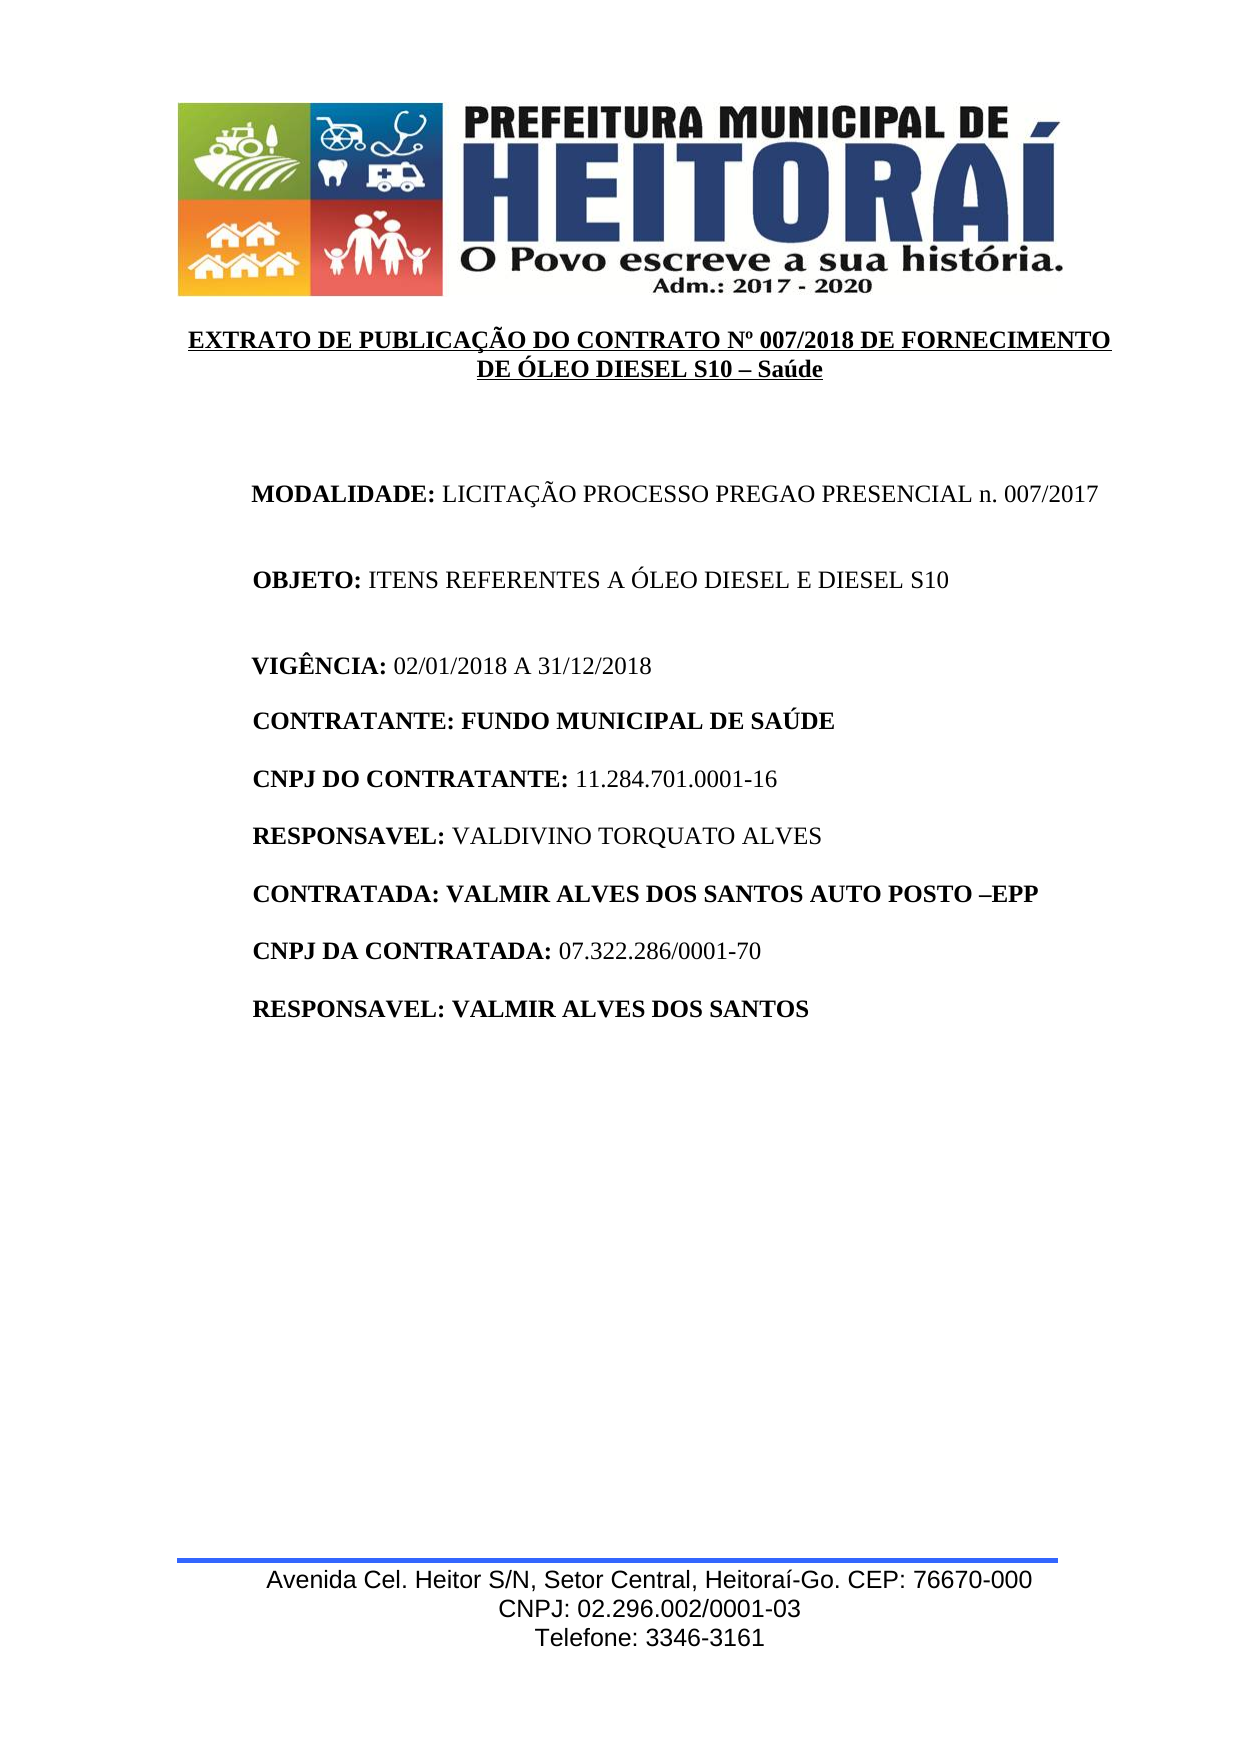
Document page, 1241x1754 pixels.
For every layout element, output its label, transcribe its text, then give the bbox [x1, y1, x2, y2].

text CONTRATADA: VALMIR ALVES DOS SANTOS AUTO POSTO –EPP [252, 879, 1122, 907]
picture [177, 102, 1063, 297]
text CNPJ DA CONTRATADA: 07.322.286/0001-70 [252, 936, 1122, 965]
text EXTRATO DE PUBLICAÇÃO DO CONTRATO Nº 007/2018 DE FORNECIMENTO DE ÓLEO DIESEL S10 – Saúde [177, 325, 1122, 382]
text VIGÊNCIA: 02/01/2018 A 31/12/2018 [177, 651, 1122, 680]
text OBJETO: ITENS REFERENTES A ÓLEO DIESEL E DIESEL S10 [252, 565, 1122, 594]
text CONTRATANTE: FUNDO MUNICIPAL DE SAÚDE [252, 706, 1122, 735]
text CNPJ DO CONTRATANTE: 11.284.701.0001-16 [252, 764, 1122, 792]
text RESPONSAVEL: VALMIR ALVES DOS SANTOS [252, 994, 1122, 1022]
text MODALIDADE: LICITAÇÃO PROCESSO PREGAO PRESENCIAL n. 007/2017 [177, 479, 1122, 507]
text RESPONSAVEL: VALDIVINO TORQUATO ALVES [252, 821, 1122, 850]
